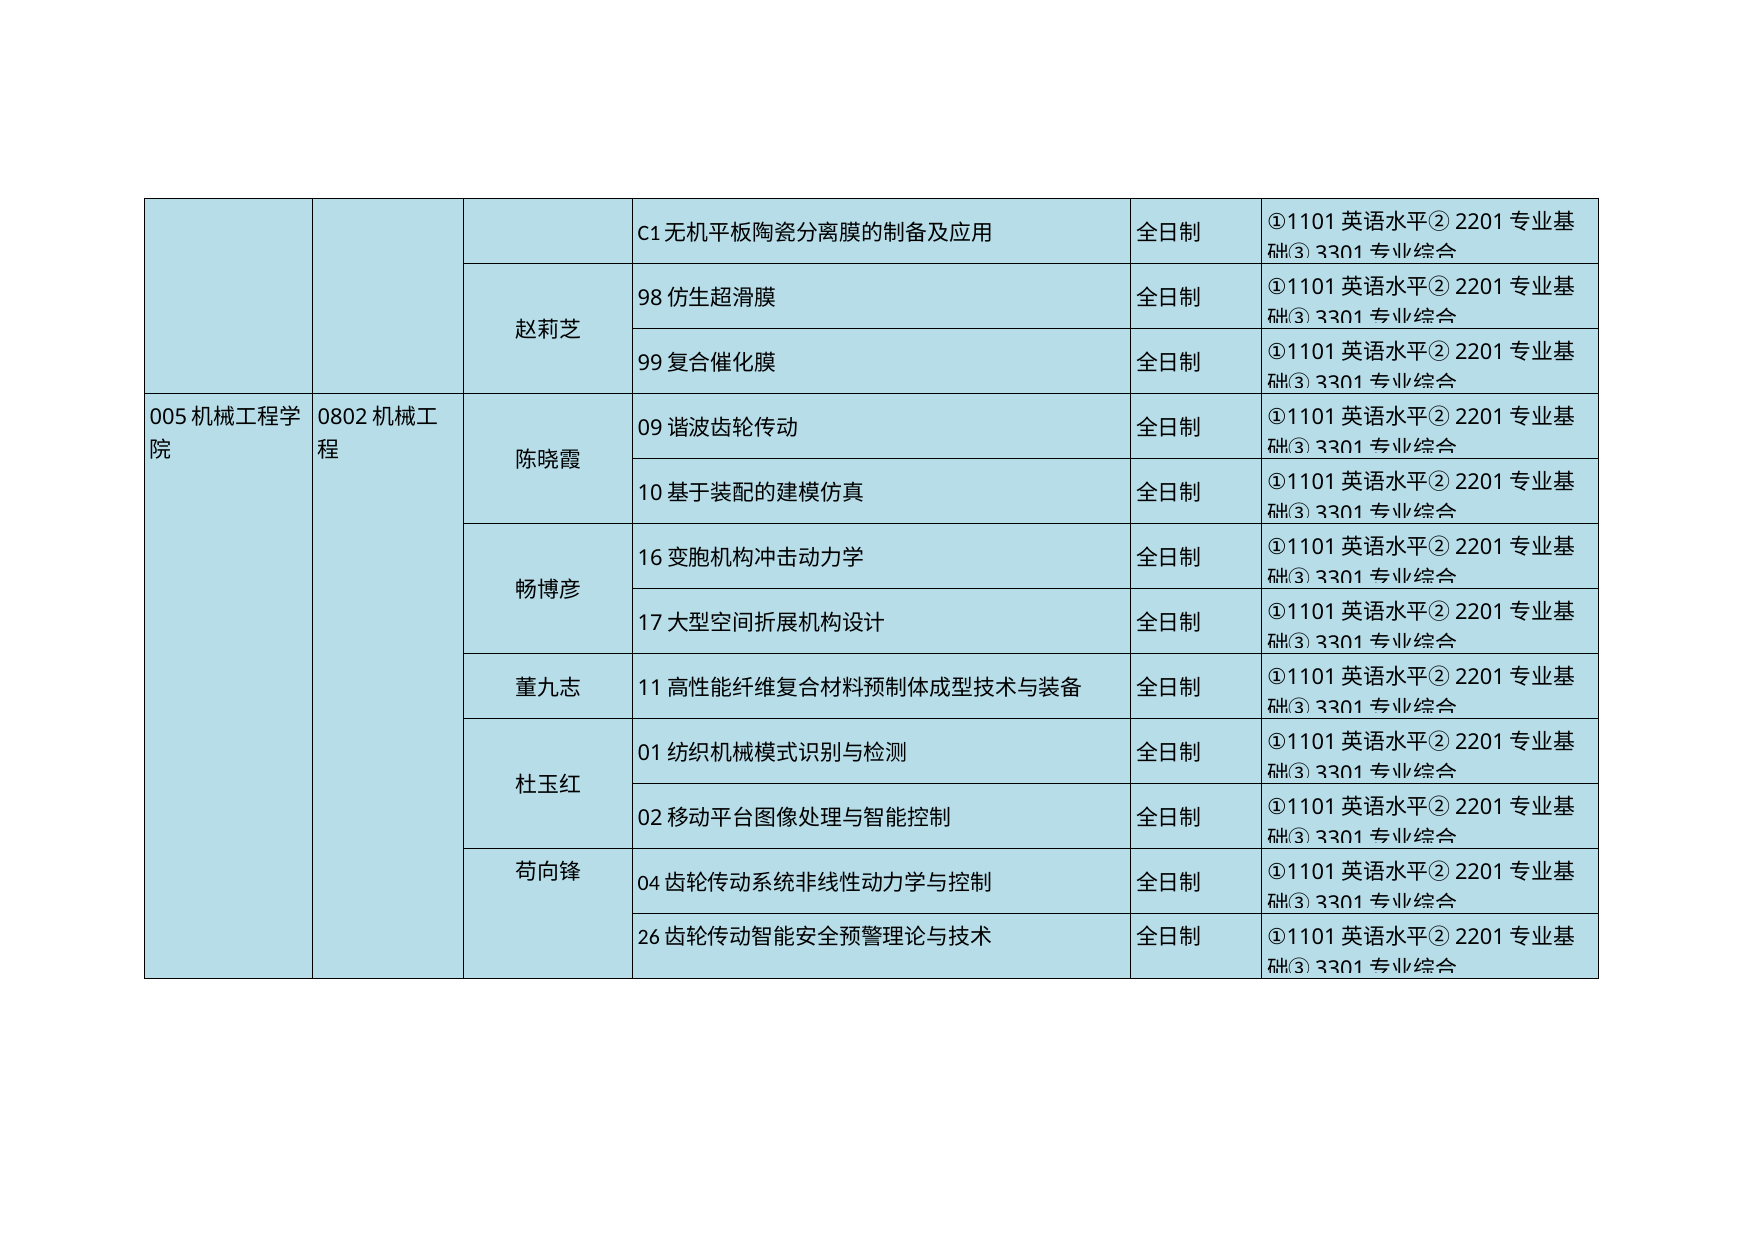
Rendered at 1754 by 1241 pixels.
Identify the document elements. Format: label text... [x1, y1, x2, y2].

table_cell ①1101英语水平②2201专业基础③3301专业综合 [1262, 654, 1598, 718]
table_cell ①1101英语水平②2201专业基础③3301专业综合 [1262, 394, 1598, 458]
table_cell 全日制 [1131, 524, 1261, 588]
table_cell 全日制 [1131, 849, 1261, 913]
table_cell 全日制 [1131, 459, 1261, 523]
table_cell 朱庆霞 [464, 199, 632, 263]
table_cell 04齿轮传动系统非线性动力学与控制 [633, 849, 1130, 913]
table_cell ①1101英语水平②2201专业基础③3301专业综合 [1262, 524, 1598, 588]
table_cell 99复合催化膜 [633, 329, 1130, 393]
table_cell ①1101英语水平②2201专业基础③3301专业综合 [1262, 589, 1598, 653]
table_cell ①1101英语水平②2201专业基础③3301专业综合 [1262, 264, 1598, 328]
table_cell 苟向锋 [464, 849, 632, 978]
table_cell 全日制 [1131, 394, 1261, 458]
table_cell 董九志 [464, 654, 632, 718]
table_cell 陈晓霞 [464, 394, 632, 523]
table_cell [1262, 914, 1598, 978]
table_cell 005机械工程学院 [145, 394, 312, 978]
table_cell ①1101英语水平②2201专业基础③3301专业综合 [1262, 719, 1598, 783]
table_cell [1262, 199, 1598, 263]
table_cell C1无机平板陶瓷分离膜的制备及应用 [633, 199, 1130, 263]
table_cell 11高性能纤维复合材料预制体成型技术与装备 [633, 654, 1130, 718]
table_cell ①1101英语水平②2201专业基础③3301专业综合 [1262, 849, 1598, 913]
table_cell 全日制 [1131, 719, 1261, 783]
table_cell 10基于装配的建模仿真 [633, 459, 1130, 523]
table_cell 02移动平台图像处理与智能控制 [633, 784, 1130, 848]
table_cell 17大型空间折展机构设计 [633, 589, 1130, 653]
table_cell 01纺织机械模式识别与检测 [633, 719, 1130, 783]
table_cell 98仿生超滑膜 [633, 264, 1130, 328]
table_cell 全日制 [1131, 914, 1261, 978]
table_cell 杜玉红 [464, 719, 632, 848]
table_cell 全日制 [1131, 199, 1261, 263]
table_cell ①1101英语水平②2201专业基础③3301专业综合 [1262, 784, 1598, 848]
table_cell 全日制 [1131, 264, 1261, 328]
table_cell 全日制 [1131, 329, 1261, 393]
table_cell 全日制 [1131, 784, 1261, 848]
table_cell 16变胞机构冲击动力学 [633, 524, 1130, 588]
table_cell ①1101英语水平②2201专业基础③3301专业综合 [1262, 459, 1598, 523]
table_cell ①1101英语水平②2201专业基础③3301专业综合 [1262, 329, 1598, 393]
table_cell 全日制 [1131, 654, 1261, 718]
table_cell 畅博彦 [464, 524, 632, 653]
table_cell 26齿轮传动智能安全预警理论与技术 [633, 914, 1130, 978]
table_cell 09谐波齿轮传动 [633, 394, 1130, 458]
table_cell 0802机械工程 [313, 394, 463, 978]
table_cell 赵莉芝 [464, 264, 632, 393]
table_cell 全日制 [1131, 589, 1261, 653]
